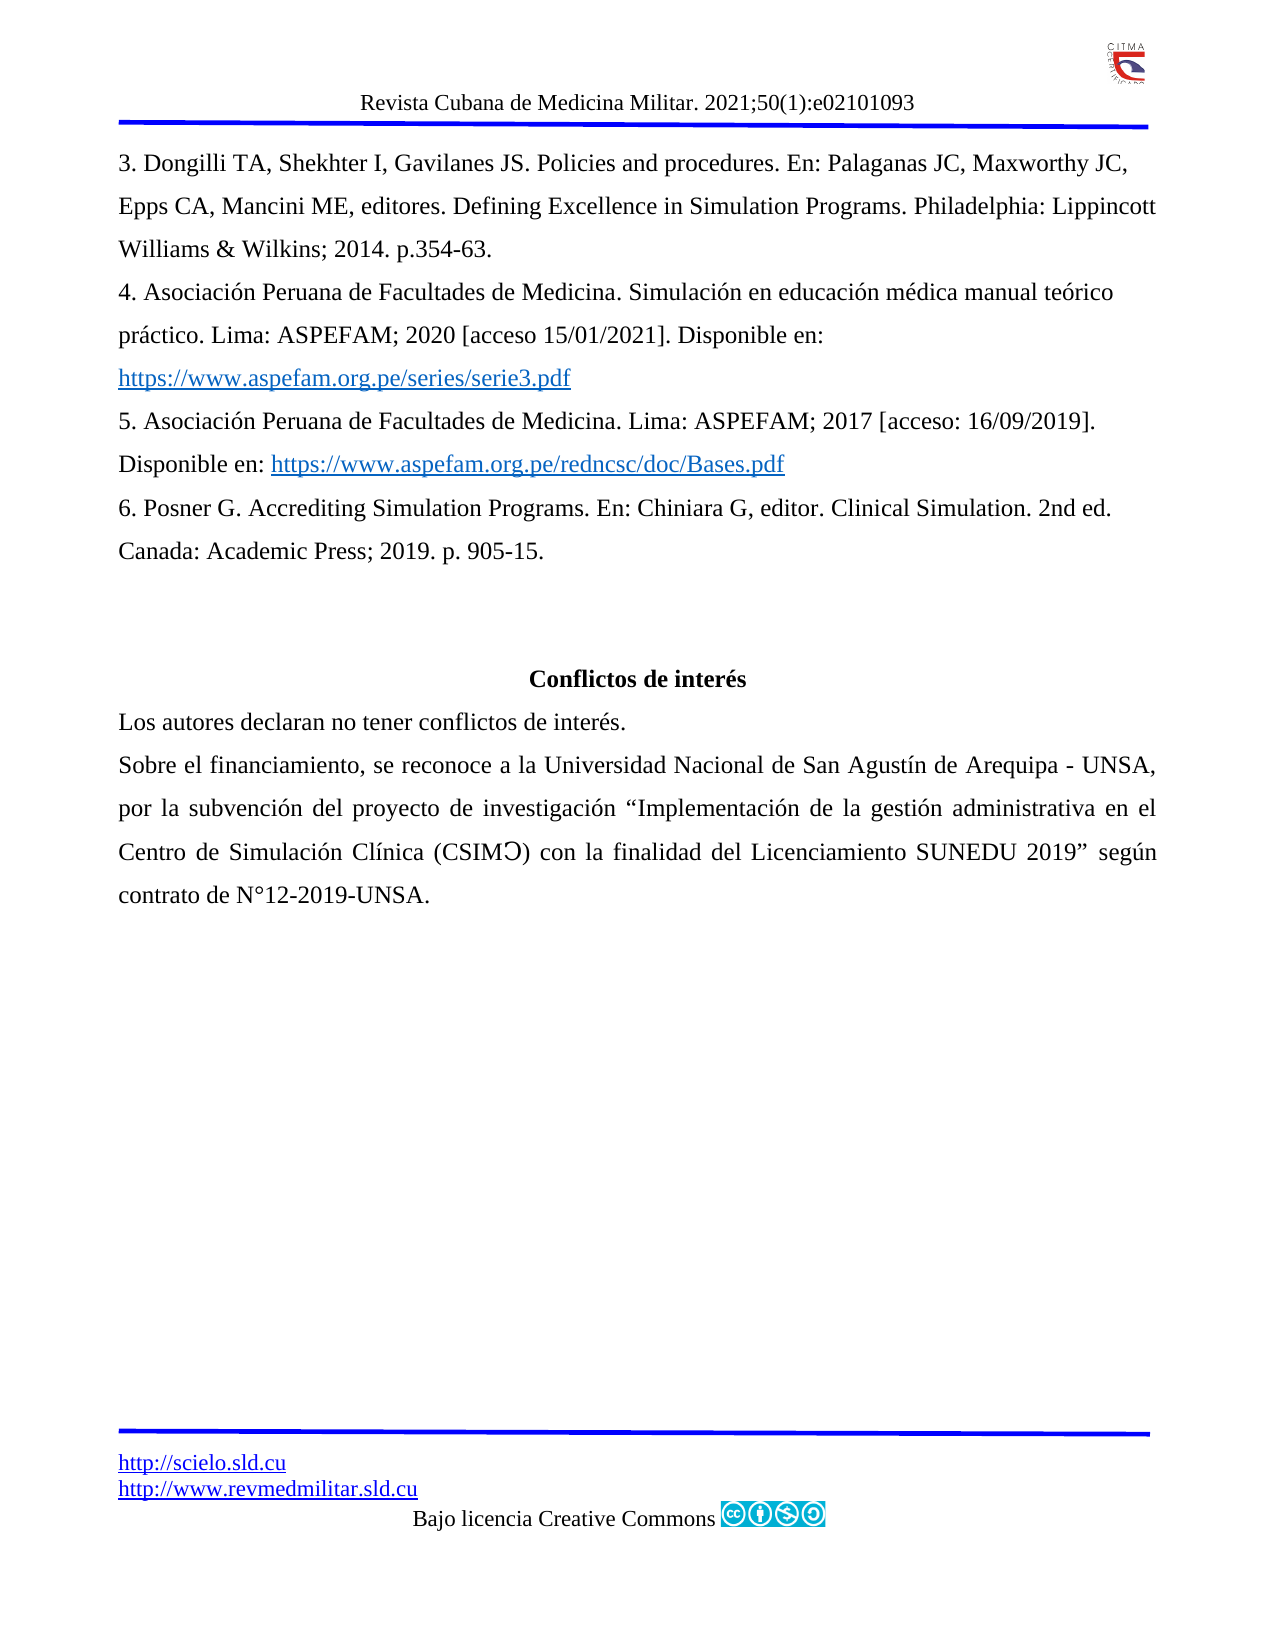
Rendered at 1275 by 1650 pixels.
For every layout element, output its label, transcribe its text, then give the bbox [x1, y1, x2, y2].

picture [720, 1501, 826, 1527]
text Sobre el financiamiento, se reconoce a la Universidad Nacional de San Agustín de Arequipa - UNSA, por la subvención del proyecto de investigación “Implementación de la gestión administrativa en el Centro de Simulación Clínica (CSIMↃ) con la finalidad del Licenciamiento SUNEDU 2019” según contrato de N°12-2019-UNSA. [118, 750, 1157, 908]
text Conflictos de interés [118, 664, 1157, 693]
text Los autores declaran no tener conflictos de interés. [118, 707, 1157, 736]
picture [1107, 43, 1145, 84]
text 4. Asociación Peruana de Facultades de Medicina. Simulación en educación médica manual teórico práctico. Lima: ASPEFAM; 2020 [acceso 15/01/2021]. Disponible en: https://www.aspefam.org.pe/series/serie3.pdf [118, 277, 1157, 392]
text 3. Dongilli TA, Shekhter I, Gavilanes JS. Policies and procedures. En: Palaganas JC, Maxworthy JC, Epps CA, Mancini ME, editores. Defining Excellence in Simulation Programs. Philadelphia: Lippincott Williams & Wilkins; 2014. p.354-63. [118, 148, 1157, 263]
text 5. Asociación Peruana de Facultades de Medicina. Lima: ASPEFAM; 2017 [acceso: 16/09/2019]. Disponible en: https://www.aspefam.org.pe/redncsc/doc/Bases.pdf [118, 406, 1157, 478]
text 6. Posner G. Accrediting Simulation Programs. En: Chiniara G, editor. Clinical Simulation. 2nd ed. Canada: Academic Press; 2019. p. 905-15. [118, 493, 1157, 564]
